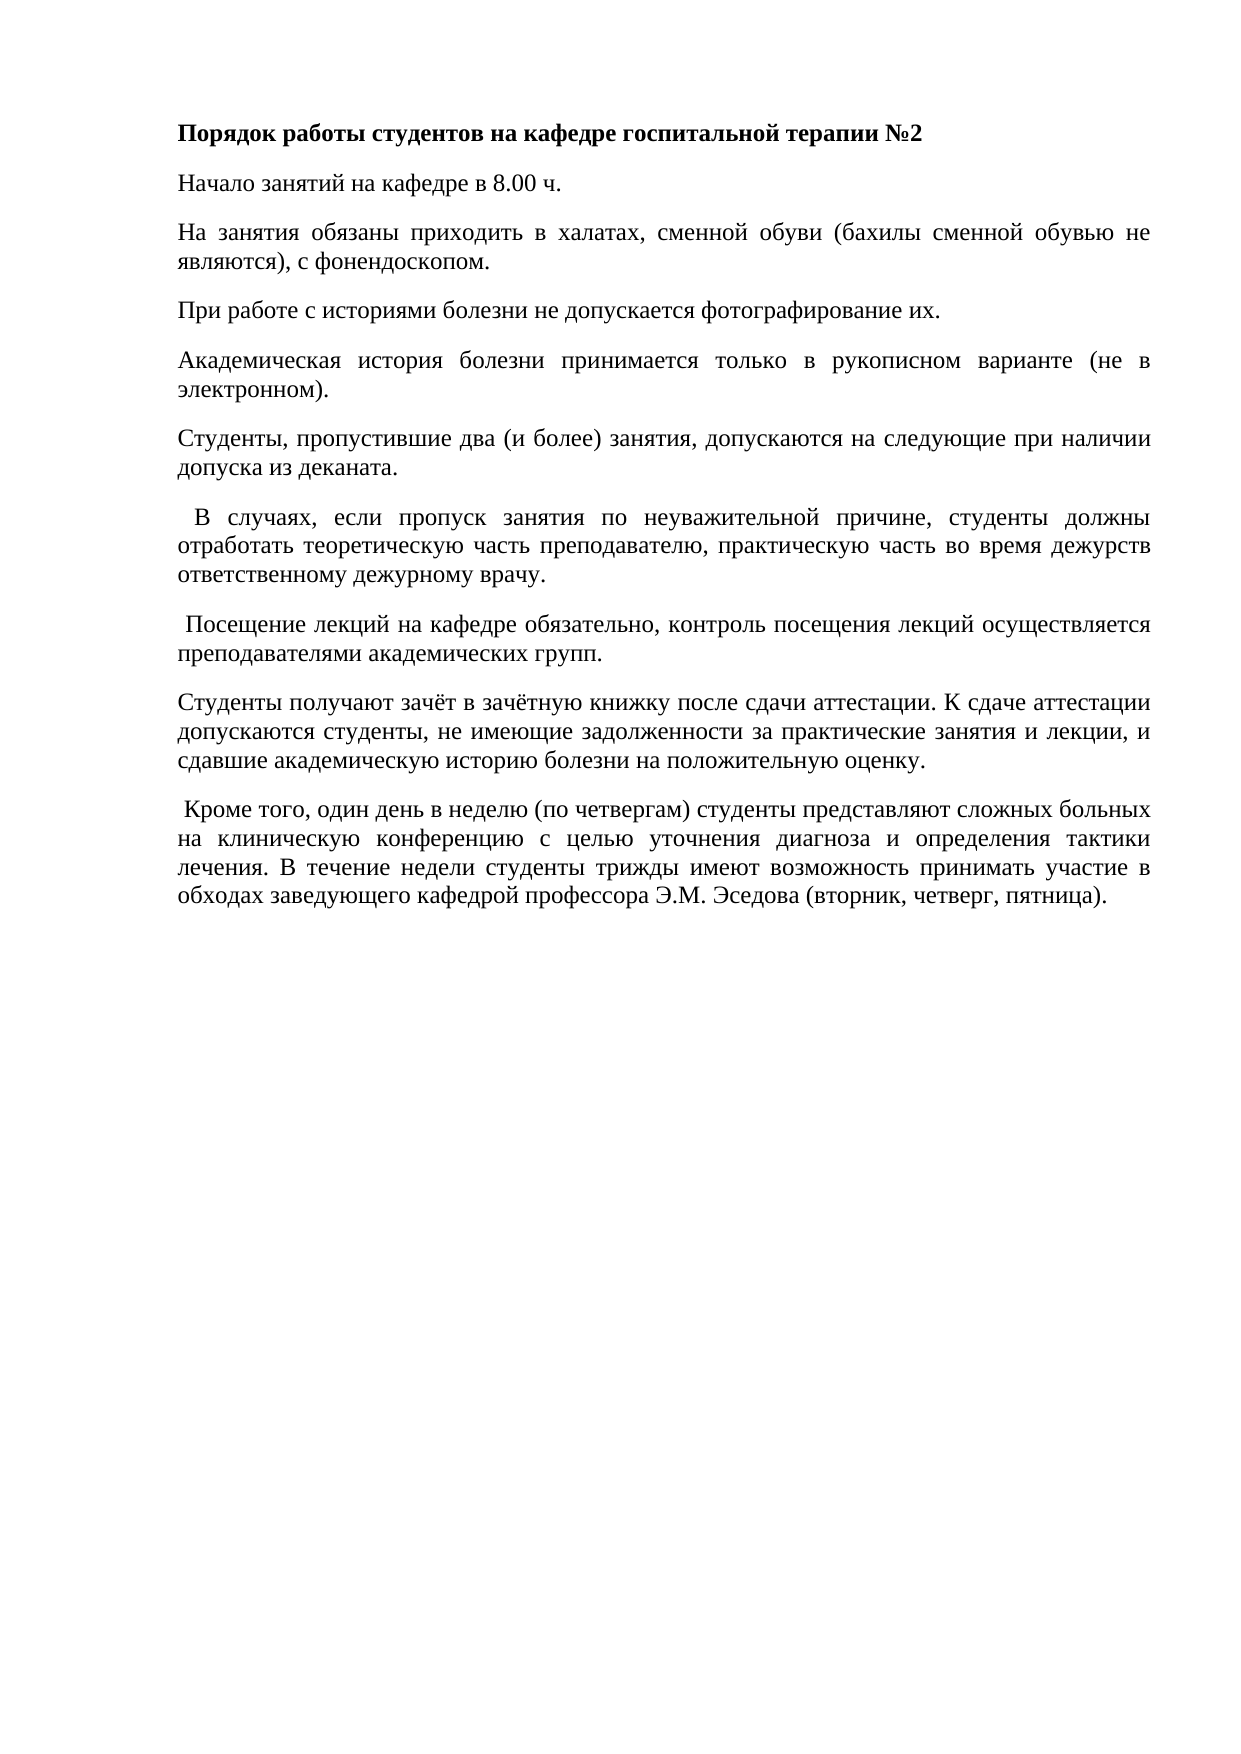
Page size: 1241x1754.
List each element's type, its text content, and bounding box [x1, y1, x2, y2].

text Академическая история болезни принимается только в рукописном варианте (не в электронном). [177, 345, 1152, 403]
text Посещение лекций на кафедре обязательно, контроль посещения лекций осуществляется преподавателями академических групп. [177, 609, 1152, 666]
text Студенты получают зачёт в зачётную книжку после сдачи аттестации. К сдаче аттестации допускаются студенты, не имеющие задолженности за практические занятия и лекции, и сдавшие академическую историю болезни на положительную оценку. [177, 687, 1152, 773]
text Студенты, пропустившие два (и более) занятия, допускаются на следующие при наличии допуска из деканата. [177, 423, 1152, 481]
text Начало занятий на кафедре в 8.00 ч. [177, 168, 1152, 196]
text В случаях, если пропуск занятия по неуважительной причине, студенты должны отработать теоретическую часть преподавателю, практическую часть во время дежурств ответственному дежурному врачу. [177, 502, 1152, 588]
text При работе с историями болезни не допускается фотографирование их. [177, 296, 1152, 324]
text Кроме того, один день в неделю (по четвергам) студенты представляют сложных больных на клиническую конференцию с целью уточнения диагноза и определения тактики лечения. В течение недели студенты трижды имеют возможность принимать участие в обходах заведующего кафедрой профессора Э.М. Эседова (вторник, четверг, пятница). [177, 794, 1152, 909]
text Порядок работы студентов на кафедре госпитальной терапии №2 [177, 118, 1152, 147]
text На занятия обязаны приходить в халатах, сменной обуви (бахилы сменной обувью не являются), с фонендоскопом. [177, 217, 1152, 275]
